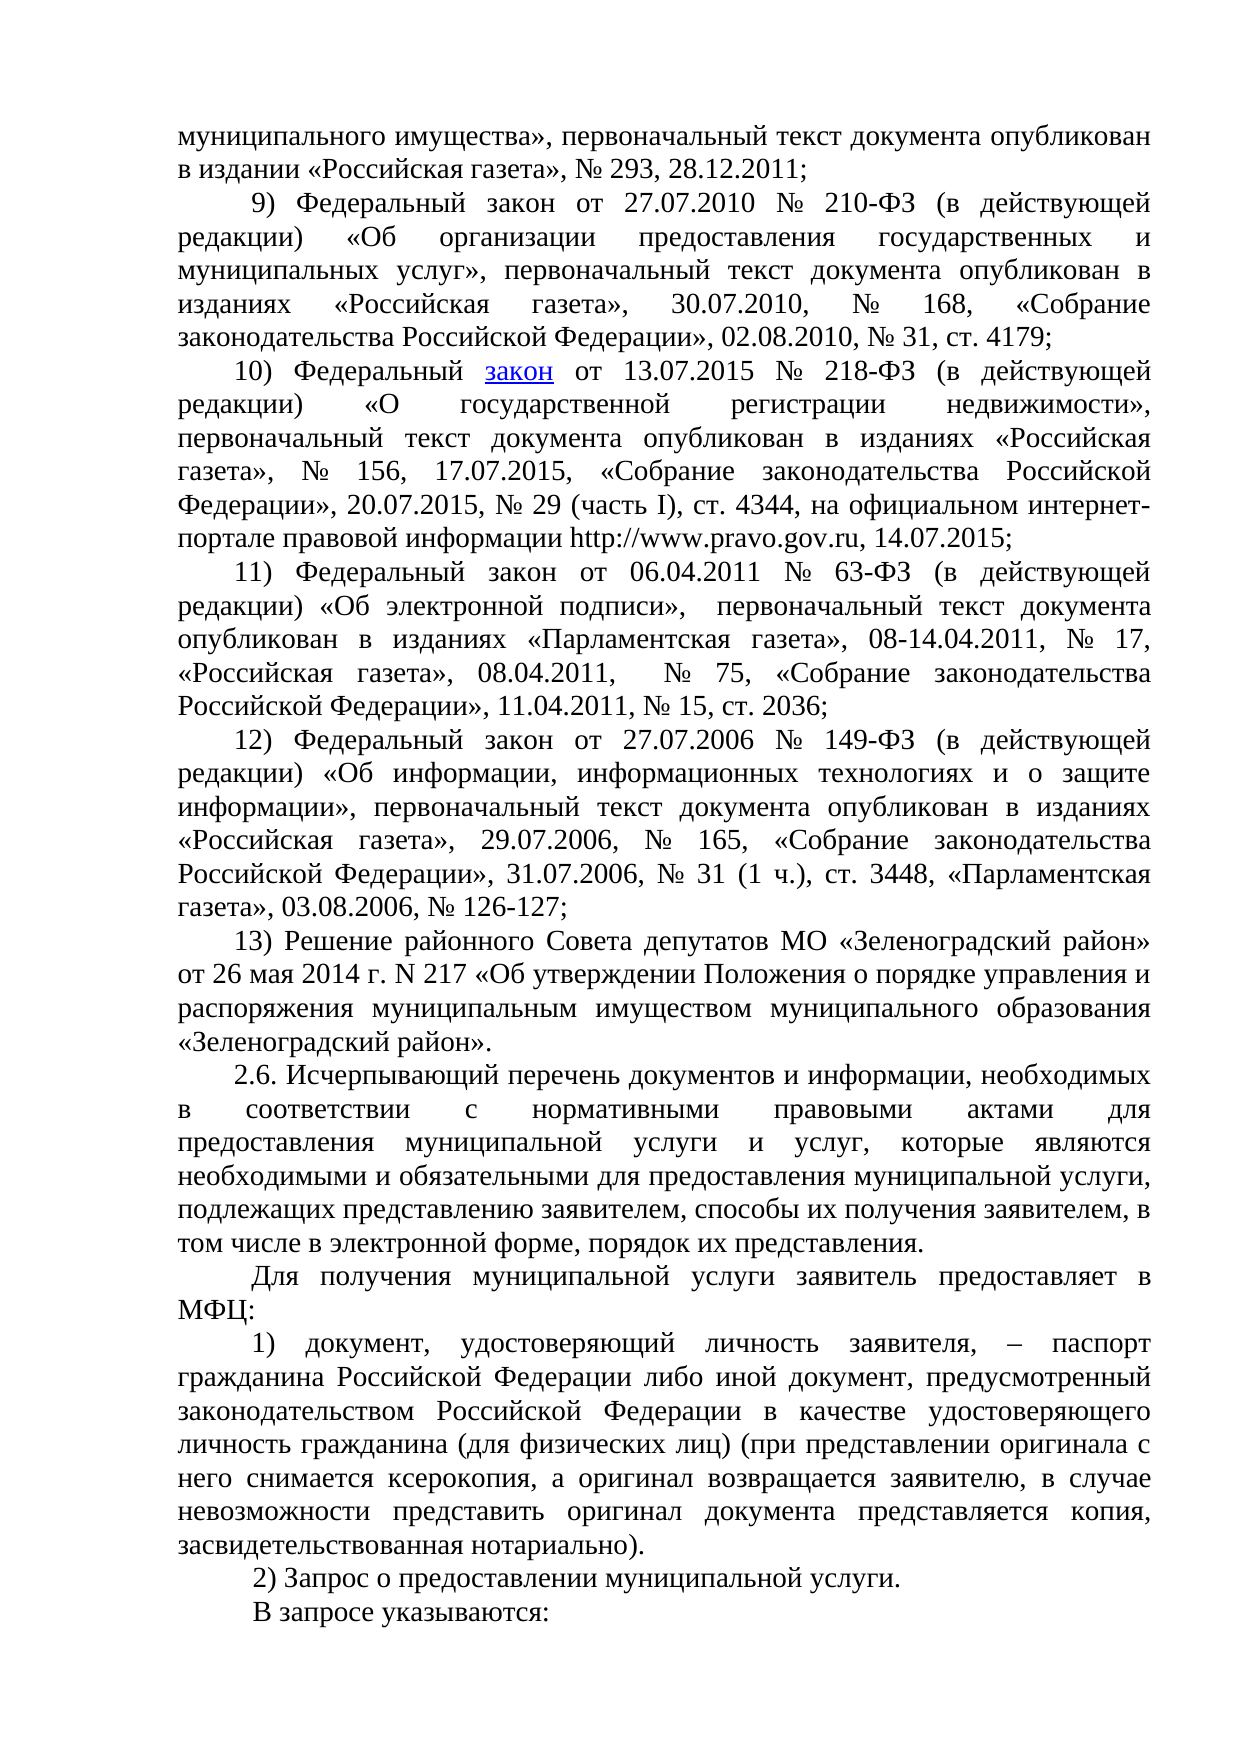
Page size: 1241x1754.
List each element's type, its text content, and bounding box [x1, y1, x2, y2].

text 1) документ, удостоверяющий личность заявителя, – паспорт гражданина Российской Федерации либо иной документ, предусмотренный законодательством Российской Федерации в качестве удостоверяющего личность гражданина (для физических лиц) (при представлении оригинала с него снимается ксерокопия, а оригинал возвращается заявителю, в случае невозможности представить оригинал документа представляется копия, засвидетельствованная нотариально). [177, 1326, 1152, 1560]
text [177, 118, 1152, 185]
text 13) Решение районного Совета депутатов МО «Зеленоградский район» от 26 мая 2014 г. N 217 «Об утверждении Положения о порядке управления и распоряжения муниципальным имуществом муниципального образования «Зеленоградский район». [177, 923, 1152, 1057]
text 11) Федеральный закон от 06.04.2011 № 63-ФЗ (в действующей редакции) «Об электронной подписи», первоначальный текст документа опубликован в изданиях «Парламентская газета», 08-14.04.2011, № 17, «Российская газета», 08.04.2011, № 75, «Собрание законодательства Российской Федерации», 11.04.2011, № 15, ст. 2036; [177, 554, 1152, 722]
text В запросе указываются: [177, 1594, 1152, 1627]
text 2.6. Исчерпывающий перечень документов и информации, необходимых в соответствии с нормативными правовыми актами для предоставления муниципальной услуги и услуг, которые являются необходимыми и обязательными для предоставления муниципальной услуги, подлежащих представлению заявителем, способы их получения заявителем, в том числе в электронной форме, порядок их представления. [177, 1057, 1152, 1258]
text 10) Федеральный закон от 13.07.2015 № 218-ФЗ (в действующей редакции) «О государственной регистрации недвижимости», первоначальный текст документа опубликован в изданиях «Российская газета», № 156, 17.07.2015, «Собрание законодательства Российской Федерации», 20.07.2015, № 29 (часть I), ст. 4344, на официальном интернет-портале правовой информации http://www.pravo.gov.ru, 14.07.2015; [177, 353, 1152, 554]
text Для получения муниципальной услуги заявитель предоставляет в МФЦ: [177, 1258, 1152, 1326]
text 12) Федеральный закон от 27.07.2006 № 149-ФЗ (в действующей редакции) «Об информации, информационных технологиях и о защите информации», первоначальный текст документа опубликован в изданиях «Российская газета», 29.07.2006, № 165, «Собрание законодательства Российской Федерации», 31.07.2006, № 31 (1 ч.), ст. 3448, «Парламентская газета», 03.08.2006, № 126-127; [177, 722, 1152, 923]
text 9) Федеральный закон от 27.07.2010 № 210-ФЗ (в действующей редакции) «Об организации предоставления государственных и муниципальных услуг», первоначальный текст документа опубликован в изданиях «Российская газета», 30.07.2010, № 168, «Собрание законодательства Российской Федерации», 02.08.2010, № 31, ст. 4179; [177, 185, 1152, 353]
text 2) Запрос о предоставлении муниципальной услуги. [177, 1560, 1152, 1594]
